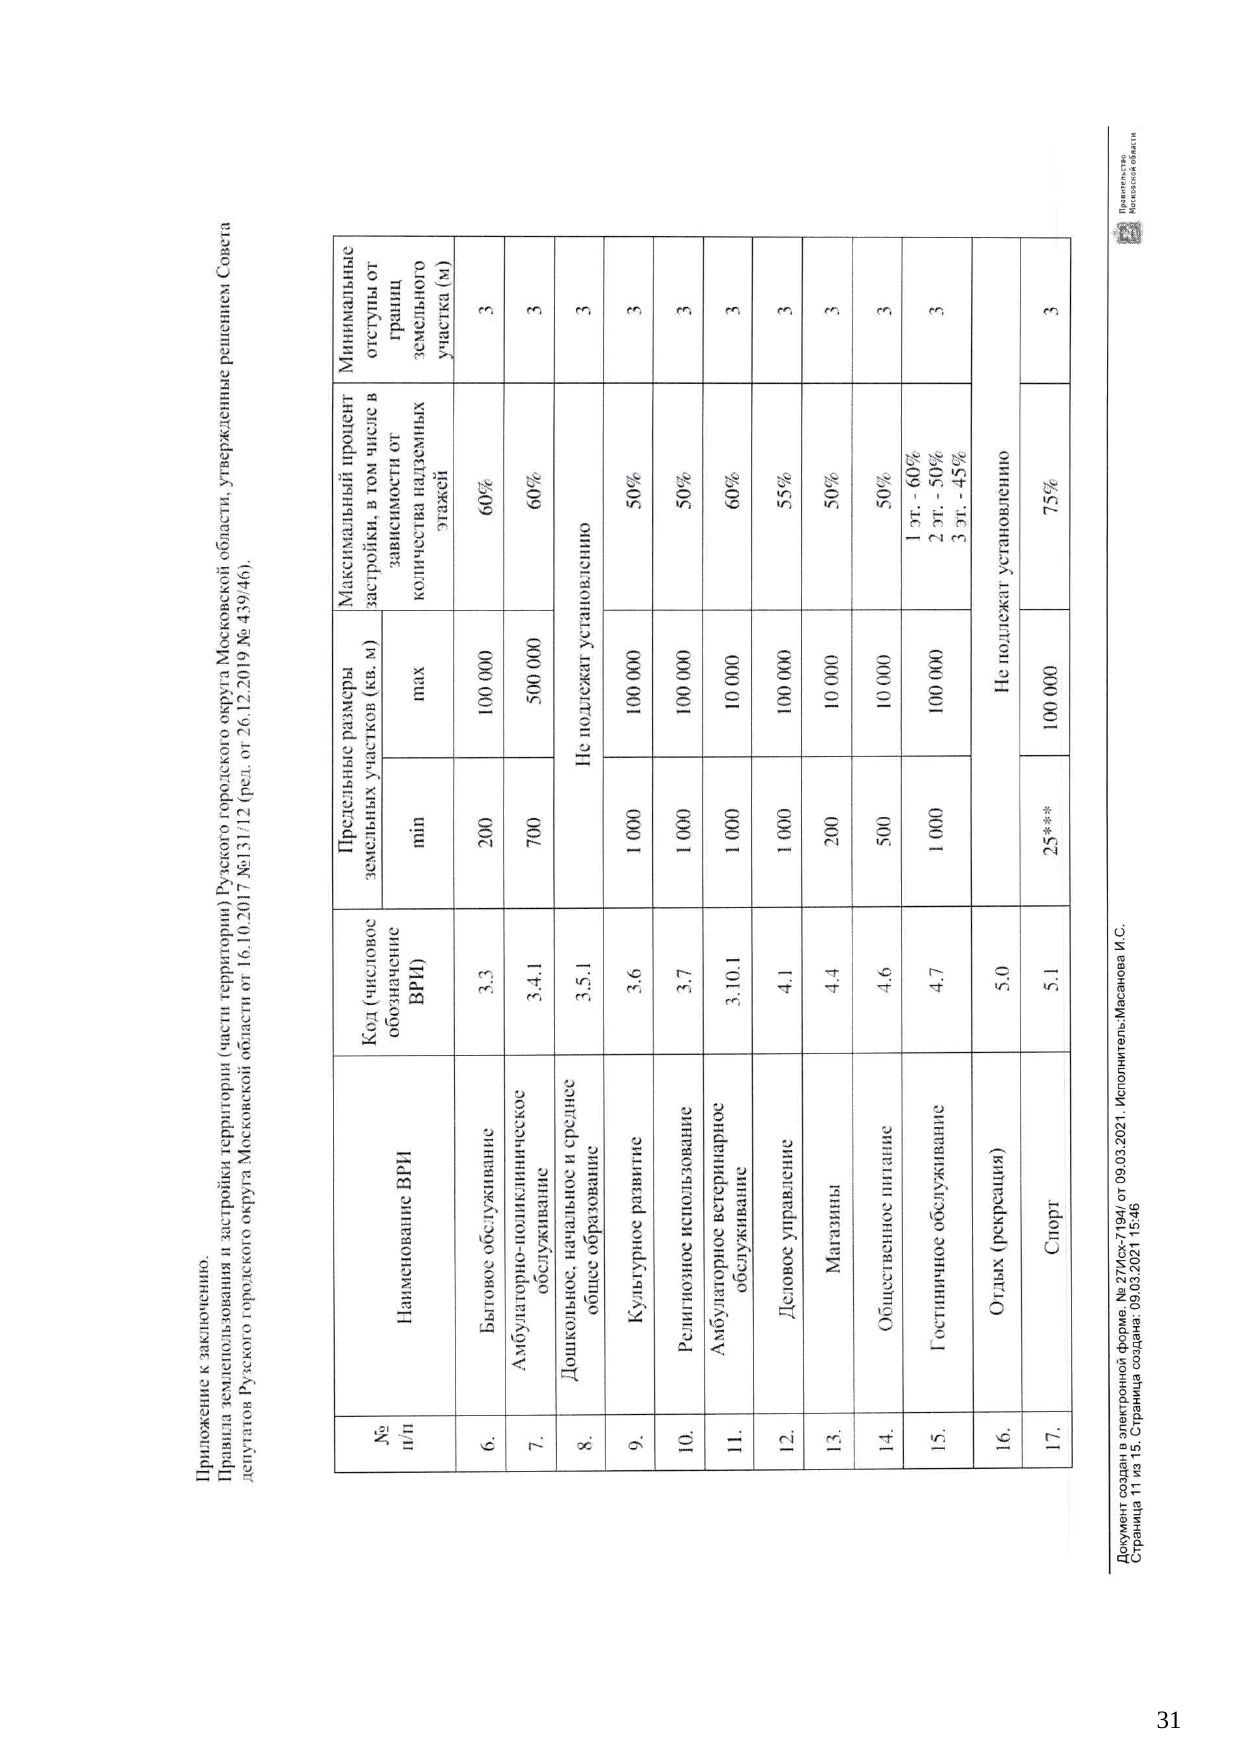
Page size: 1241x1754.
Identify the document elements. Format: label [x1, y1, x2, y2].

picture [103, 88, 1182, 1617]
